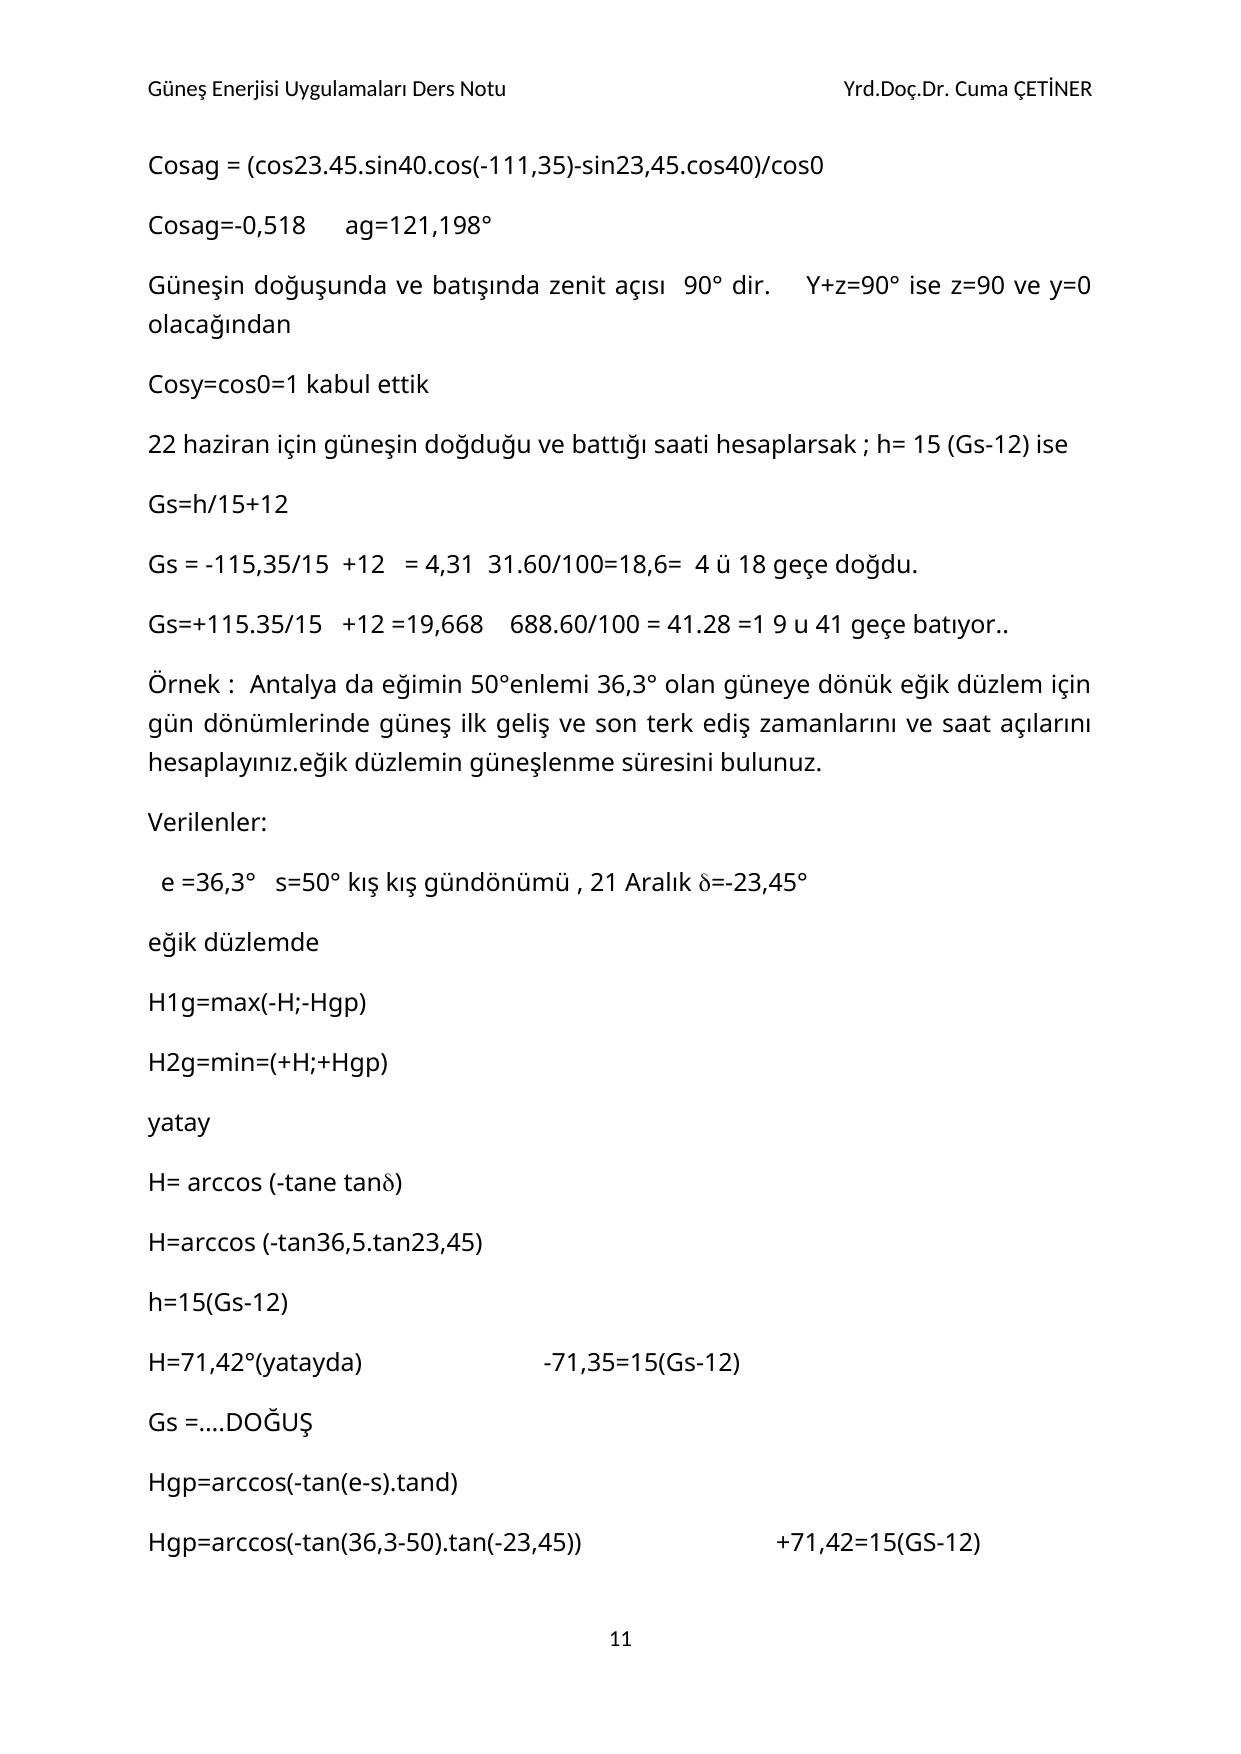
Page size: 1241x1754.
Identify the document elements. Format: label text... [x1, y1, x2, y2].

text H=arccos (-tan36,5.tan23,45) [148, 1225, 1093, 1259]
text Gs = -115,35/15 +12 = 4,31 31.60/100=18,6= 4 ü 18 geçe doğdu. [148, 547, 1093, 581]
text Verilenler: [148, 805, 1093, 839]
text yatay [148, 1105, 1093, 1139]
text Cosag = (cos23.45.sin40.cos(-111,35)-sin23,45.cos40)/cos0 [148, 148, 1093, 182]
text Güneşin doğuşunda ve batışında zenit açısı 90° dir. Y+z=90° ise z=90 ve y=0 olacağından [148, 268, 1093, 341]
text Gs=+115.35/15 +12 =19,668 688.60/100 = 41.28 =1 9 u 41 geçe batıyor.. [148, 607, 1093, 641]
text H1g=max(-H;-Hgp) [148, 985, 1093, 1019]
text Cosag=-0,518 ag=121,198° [148, 208, 1093, 242]
text H2g=min=(+H;+Hgp) [148, 1045, 1093, 1079]
text H=71,42°(yatayda) -71,35=15(Gs-12) [148, 1345, 1093, 1379]
text e =36,3° s=50° kış kış gündönümü , 21 Aralık =-23,45° [148, 865, 1093, 899]
text h=15(Gs-12) [148, 1285, 1093, 1319]
text H= arccos (-tane tan) [148, 1165, 1093, 1199]
text Gs =….DOĞUŞ [148, 1405, 1093, 1439]
text 22 haziran için güneşin doğduğu ve battığı saati hesaplarsak ; h= 15 (Gs-12) ise [148, 427, 1093, 461]
text Hgp=arccos(-tan(e-s).tand) [148, 1465, 1093, 1499]
text Örnek : Antalya da eğimin 50°enlemi 36,3° olan güneye dönük eğik düzlem için gün dönümlerinde güneş ilk geliş ve son terk ediş zamanlarını ve saat açılarını hesaplayınız.eğik düzlemin güneşlenme süresini bulunuz. [148, 667, 1093, 779]
text Gs=h/15+12 [148, 487, 1093, 521]
text Hgp=arccos(-tan(36,3-50).tan(-23,45)) +71,42=15(GS-12) [148, 1525, 1093, 1559]
text eğik düzlemde [148, 925, 1093, 959]
text Cosy=cos0=1 kabul ettik [148, 367, 1093, 401]
